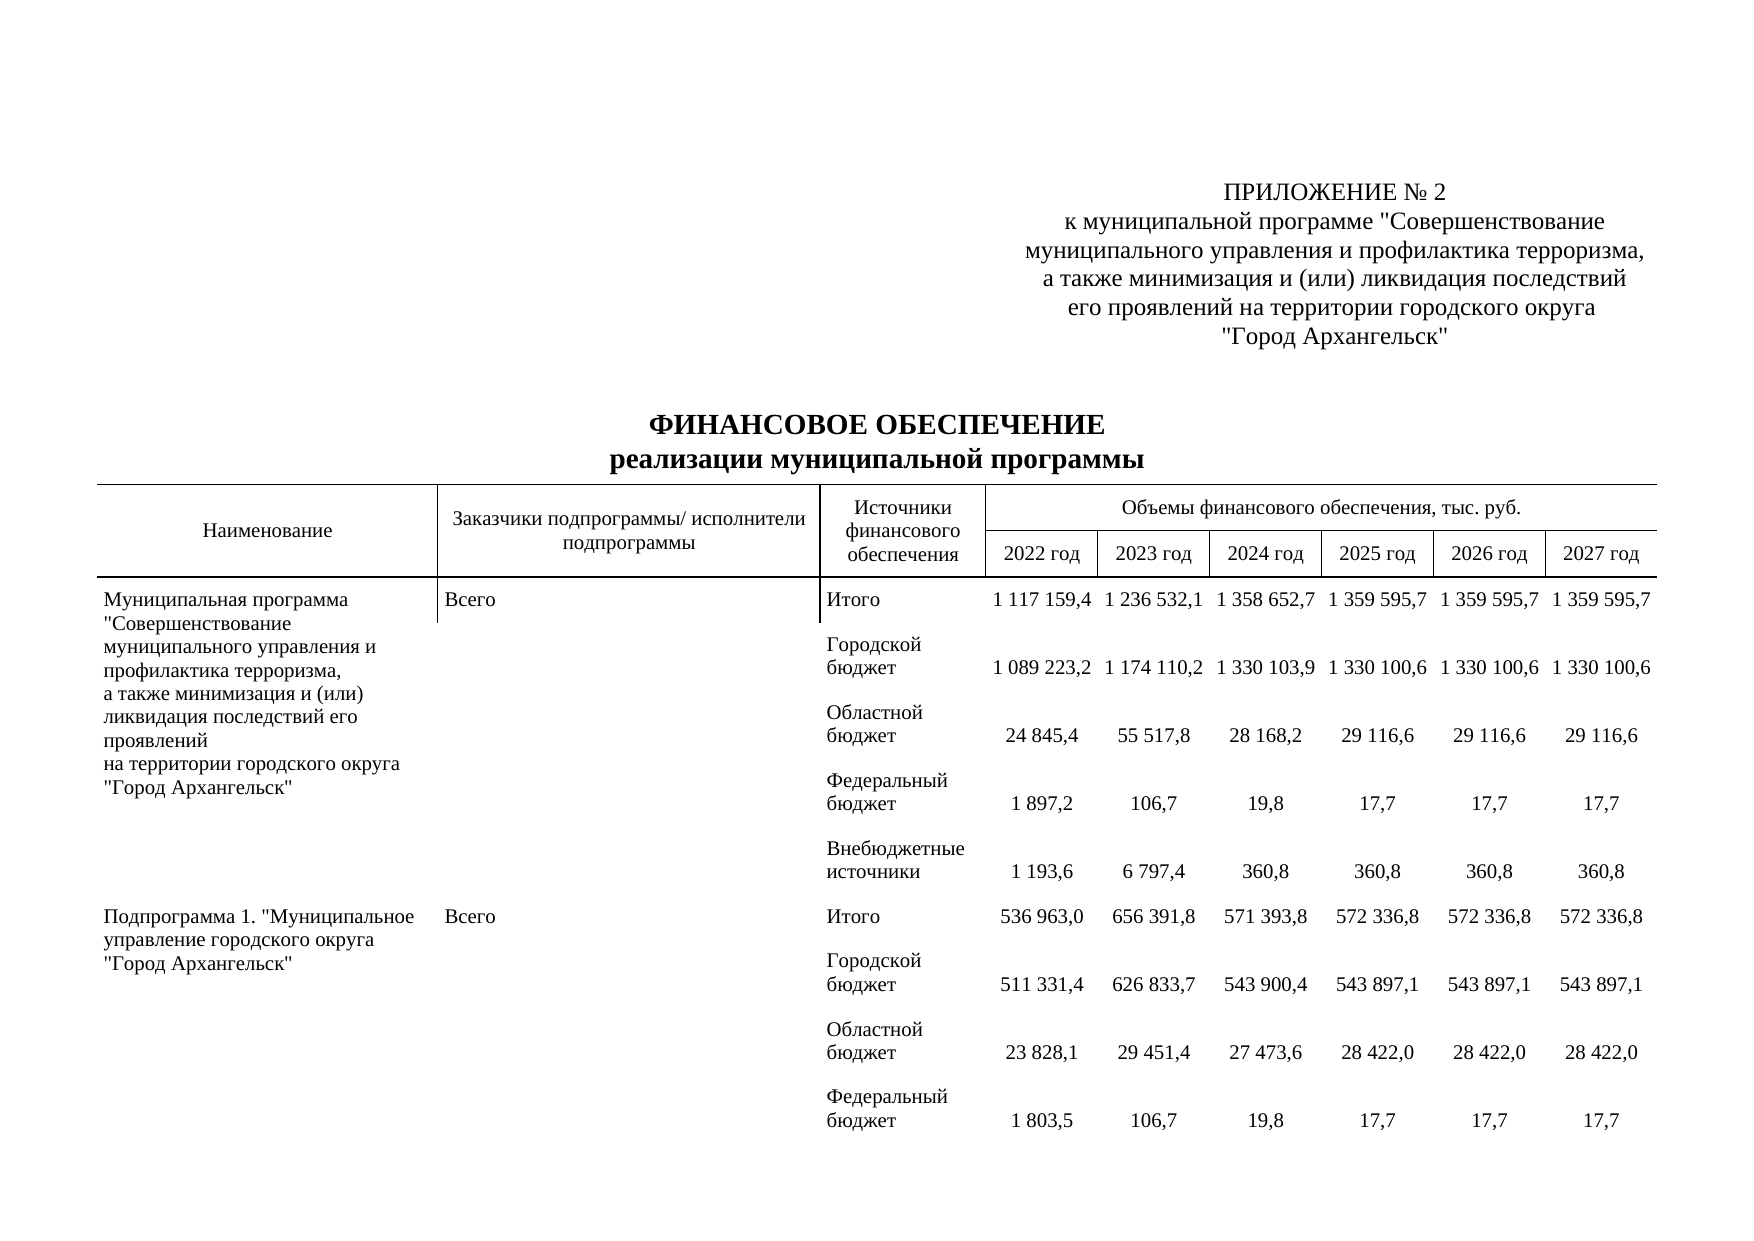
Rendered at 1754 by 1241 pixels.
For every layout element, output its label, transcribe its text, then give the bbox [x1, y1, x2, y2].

table_cell 360,8 [1545, 826, 1657, 894]
table_cell 106,7 [1098, 758, 1209, 826]
table_cell 1 330 100,6 [1545, 622, 1657, 690]
table_cell 543 897,1 [1545, 939, 1657, 1007]
table_cell Областной бюджет [820, 1007, 986, 1075]
table_cell 543 900,4 [1210, 939, 1321, 1007]
table_cell 1 359 595,7 [1321, 578, 1433, 622]
table_cell 6 797,4 [1098, 826, 1209, 894]
text ФИНАНСОВОЕ ОБЕСПЕЧЕНИЕ [103, 407, 1651, 441]
text к муниципальной программе "Совершенствование муниципального управления и профилактика терроризма, а также минимизация и (или) ликвидация последствий его проявлений на территории городского округа "Город Архангельск" [1019, 206, 1651, 350]
table_cell 29 116,6 [1433, 690, 1545, 758]
table_cell 543 897,1 [1321, 939, 1433, 1007]
table_cell 29 116,6 [1321, 690, 1433, 758]
table_cell 1 359 595,7 [1545, 578, 1657, 622]
table_cell 106,7 [1098, 1075, 1209, 1143]
table_cell 2026 год [1434, 531, 1545, 576]
table_cell 1 330 100,6 [1321, 622, 1433, 690]
table_header Источники финансового обеспечения [821, 485, 985, 576]
table_cell Муниципальная программа "Совершенствование муниципального управления и профилактика терроризма, а также минимизация и (или) ликвидация последствий его проявлений на территории городского округа "Город Архангельск" [97, 578, 438, 894]
table_cell Областной бюджет [820, 690, 986, 758]
table_header Заказчики подпрограммы/ исполнители подпрограммы [438, 485, 819, 576]
table_cell Федеральный бюджет [820, 1075, 986, 1143]
table_cell 17,7 [1545, 758, 1657, 826]
table_cell 511 331,4 [986, 939, 1098, 1007]
table_cell 17,7 [1321, 1075, 1433, 1143]
table_cell 1 174 110,2 [1098, 622, 1209, 690]
table_cell 1 193,6 [986, 826, 1098, 894]
text реализации муниципальной программы [103, 441, 1651, 474]
table_cell 28 422,0 [1321, 1007, 1433, 1075]
table_cell 2027 год [1546, 531, 1657, 576]
table_cell 572 336,8 [1433, 894, 1545, 939]
table_cell Итого [820, 894, 986, 939]
table_cell 28 422,0 [1433, 1007, 1545, 1075]
table_cell 17,7 [1545, 1075, 1657, 1143]
table_cell 360,8 [1210, 826, 1321, 894]
table_cell 19,8 [1210, 758, 1321, 826]
table_cell 360,8 [1433, 826, 1545, 894]
table_cell 24 845,4 [986, 690, 1098, 758]
table_cell Федеральный бюджет [820, 758, 986, 826]
table_cell Подпрограмма 1. "Муниципальное управление городского округа "Город Архангельск" [97, 894, 438, 1143]
table_cell 1 089 223,2 [986, 622, 1098, 690]
table_cell 360,8 [1321, 826, 1433, 894]
table_cell 1 330 100,6 [1433, 622, 1545, 690]
table_cell Всего [438, 578, 820, 894]
table_cell 572 336,8 [1321, 894, 1433, 939]
table_cell 2023 год [1098, 531, 1209, 576]
table_cell 1 236 532,1 [1098, 578, 1209, 622]
table_header Объемы финансового обеспечения, тыс. руб. [986, 485, 1657, 529]
table_cell 543 897,1 [1433, 939, 1545, 1007]
table_cell 19,8 [1210, 1075, 1321, 1143]
table_cell 1 897,2 [986, 758, 1098, 826]
table_cell 27 473,6 [1210, 1007, 1321, 1075]
table_cell 1 358 652,7 [1210, 578, 1321, 622]
table_cell 17,7 [1433, 758, 1545, 826]
table_cell 1 117 159,4 [986, 578, 1098, 622]
table_cell 2022 год [986, 531, 1097, 576]
table_cell 1 330 103,9 [1210, 622, 1321, 690]
table_cell 1 359 595,7 [1433, 578, 1545, 622]
table_cell Городской бюджет [820, 939, 986, 1007]
table_cell 55 517,8 [1098, 690, 1209, 758]
table_cell 28 422,0 [1545, 1007, 1657, 1075]
table_cell 17,7 [1321, 758, 1433, 826]
table_cell 28 168,2 [1210, 690, 1321, 758]
table_cell 656 391,8 [1098, 894, 1209, 939]
table_header Наименование [97, 485, 437, 576]
table_cell Городской бюджет [820, 622, 986, 690]
table_cell 2024 год [1210, 531, 1321, 576]
table_cell Итого [821, 578, 986, 622]
text ПРИЛОЖЕНИЕ № 2 [1019, 177, 1651, 206]
table_cell Всего [438, 894, 820, 1143]
table_cell 571 393,8 [1210, 894, 1321, 939]
table_cell Внебюджетные источники [820, 826, 986, 894]
table_cell 29 451,4 [1098, 1007, 1209, 1075]
table_cell 2025 год [1322, 531, 1433, 576]
table_cell 1 803,5 [986, 1075, 1098, 1143]
table_cell 17,7 [1433, 1075, 1545, 1143]
table_cell 536 963,0 [986, 894, 1098, 939]
table_cell 23 828,1 [986, 1007, 1098, 1075]
table_cell 626 833,7 [1098, 939, 1209, 1007]
table_cell 29 116,6 [1545, 690, 1657, 758]
table_cell 572 336,8 [1545, 894, 1657, 939]
